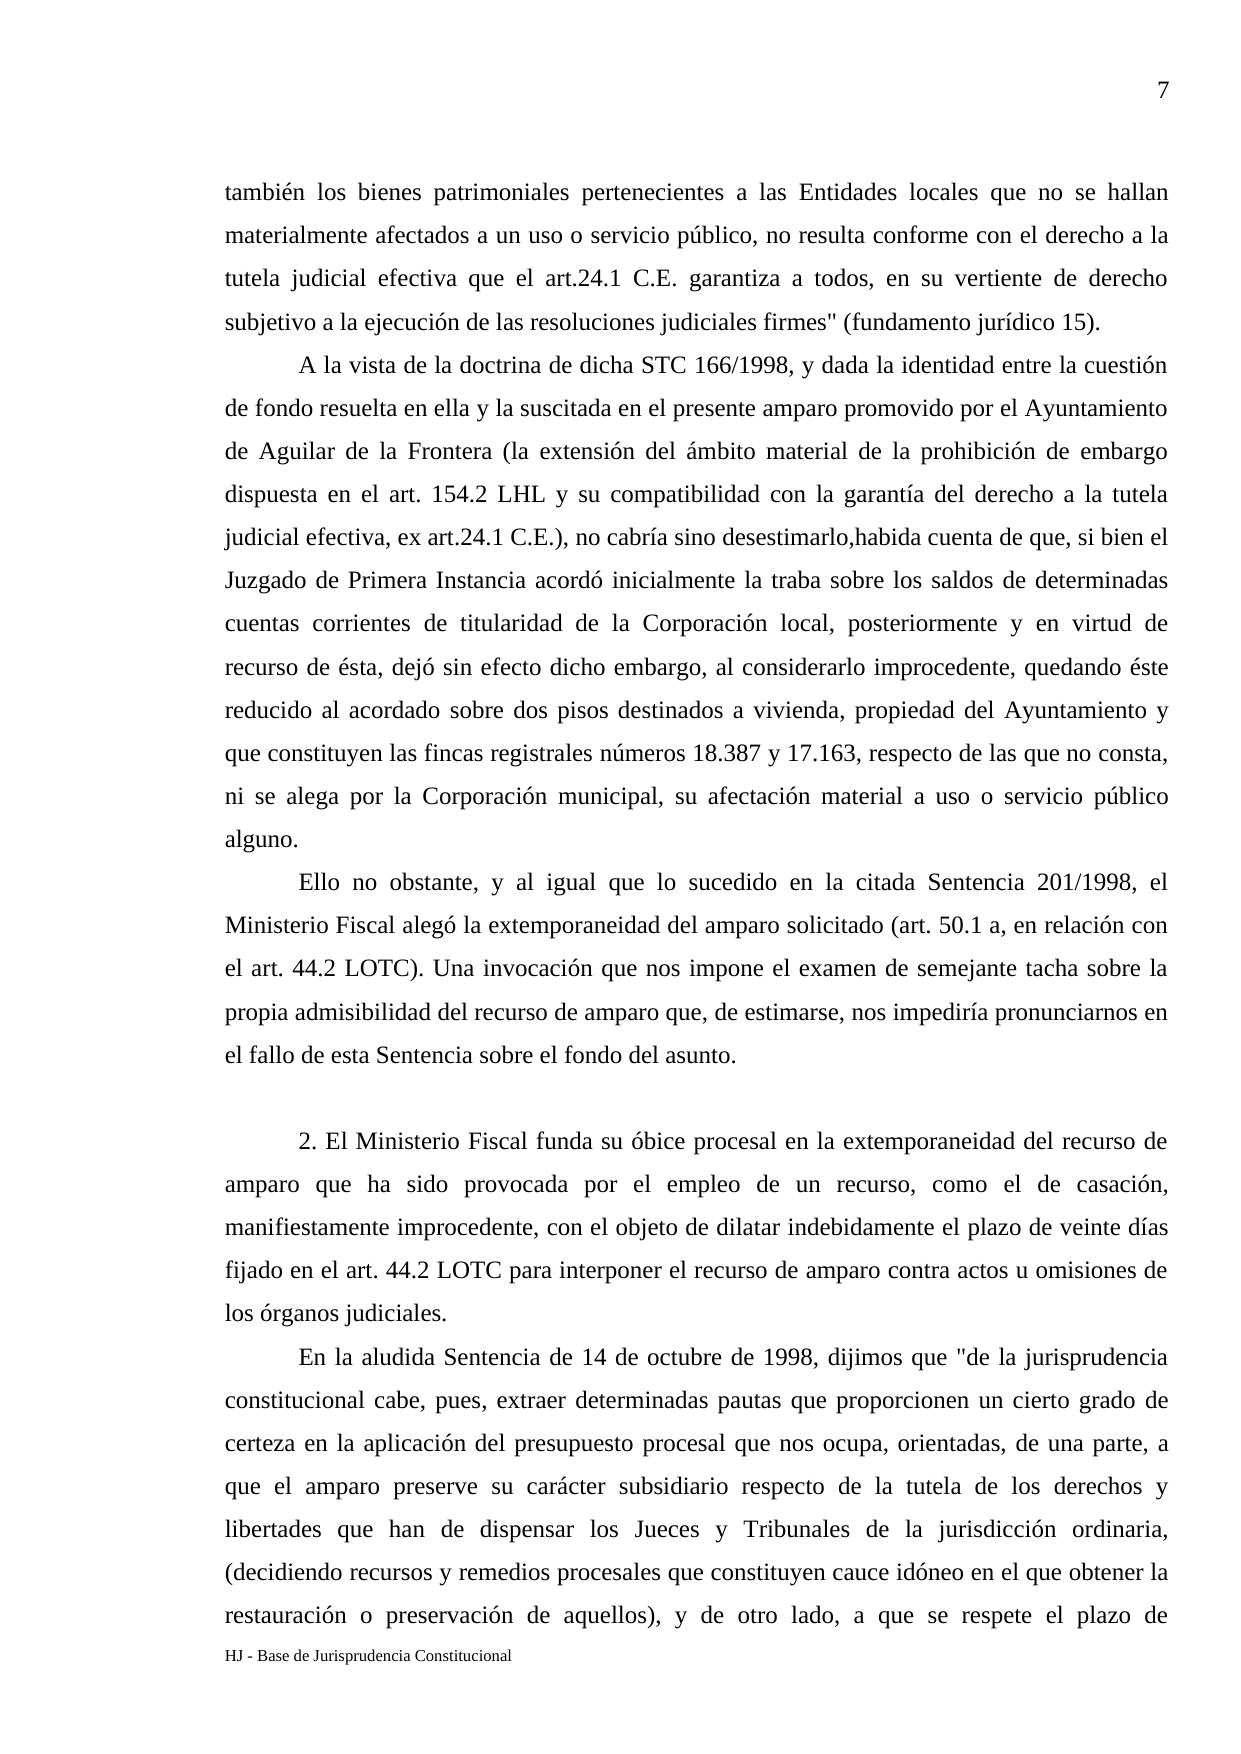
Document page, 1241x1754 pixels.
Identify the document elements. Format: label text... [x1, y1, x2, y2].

text 2. El Ministerio Fiscal funda su óbice procesal en la extemporaneidad del recurso de amparo que ha sido provocada por el empleo de un recurso, como el de casación, manifiestamente improcedente, con el objeto de dilatar indebidamente el plazo de veinte días fijado en el art. 44.2 LOTC para interponer el recurso de amparo contra actos u omisiones de los órganos judiciales. [224, 1126, 1169, 1327]
text A la vista de la doctrina de dicha STC 166/1998, y dada la identidad entre la cuestión de fondo resuelta en ella y la suscitada en el presente amparo promovido por el Ayuntamiento de Aguilar de la Frontera (la extensión del ámbito material de la prohibición de embargo dispuesta en el art. 154.2 LHL y su compatibilidad con la garantía del derecho a la tutela judicial efectiva, ex art.24.1 C.E.), no cabría sino desestimarlo,habida cuenta de que, si bien el Juzgado de Primera Instancia acordó inicialmente la traba sobre los saldos de determinadas cuentas corrientes de titularidad de la Corporación local, posteriormente y en virtud de recurso de ésta, dejó sin efecto dicho embargo, al considerarlo improcedente, quedando éste reducido al acordado sobre dos pisos destinados a vivienda, propiedad del Ayuntamiento y que constituyen las fincas registrales números 18.387 y 17.163, respecto de las que no consta, ni se alega por la Corporación municipal, su afectación material a uso o servicio público alguno. [224, 350, 1169, 853]
text Ello no obstante, y al igual que lo sucedido en la citada Sentencia 201/1998, el Ministerio Fiscal alegó la extemporaneidad del amparo solicitado (art. 50.1 a, en relación con el art. 44.2 LOTC). Una invocación que nos impone el examen de semejante tacha sobre la propia admisibilidad del recurso de amparo que, de estimarse, nos impediría pronunciarnos en el fallo de esta Sentencia sobre el fondo del asunto. [224, 867, 1169, 1068]
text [224, 177, 1169, 335]
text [224, 1342, 1169, 1629]
